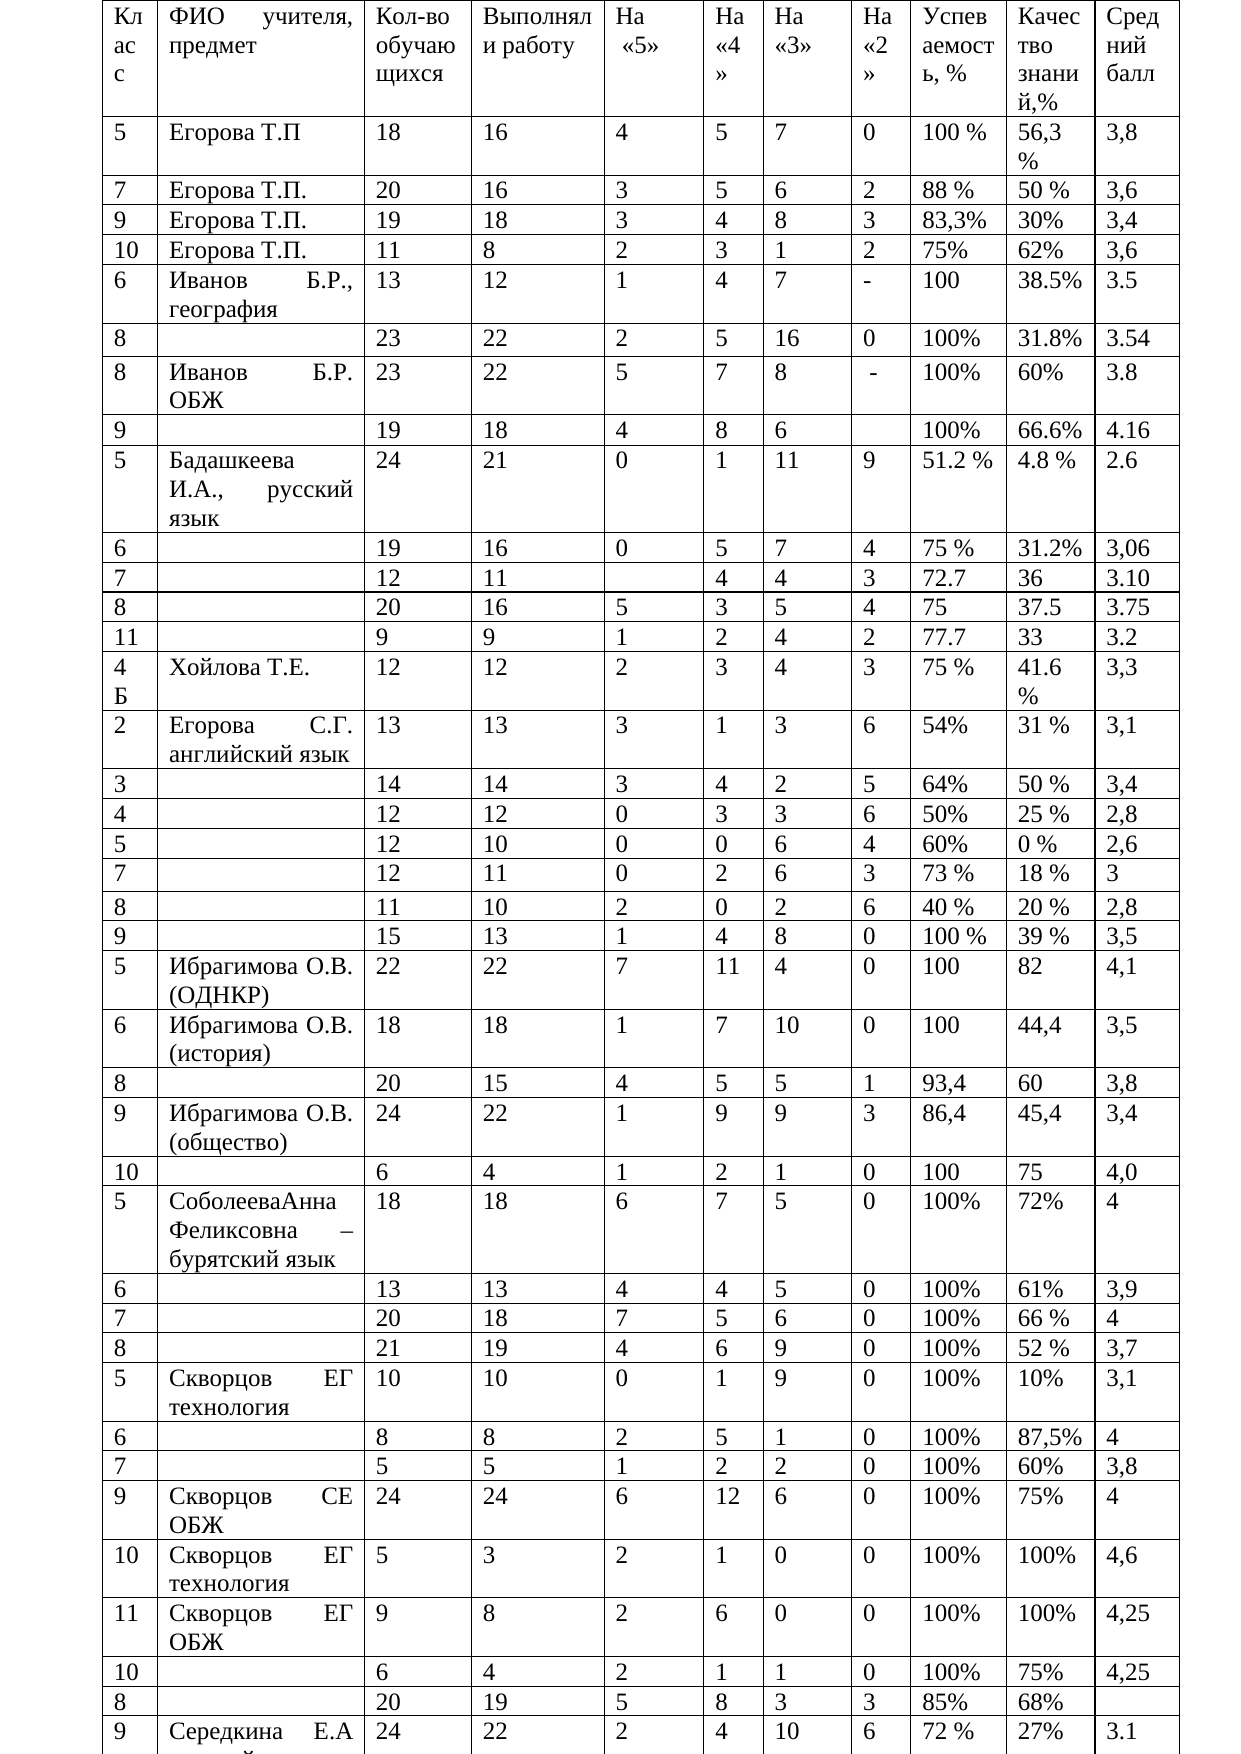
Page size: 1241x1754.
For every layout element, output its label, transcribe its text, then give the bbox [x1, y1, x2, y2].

table_cell 1 [605, 265, 703, 322]
table_cell 60% [1007, 1451, 1094, 1480]
table_cell 2 [605, 652, 703, 709]
table_cell [158, 415, 364, 444]
table_cell 10 [103, 1657, 157, 1686]
table_cell 9 [103, 1716, 157, 1754]
table_cell Скворцов СЕ ОБЖ [158, 1481, 364, 1539]
table_cell 2 [103, 711, 157, 768]
table_cell 12 [365, 563, 471, 591]
table_cell Егорова Т.П. [158, 235, 364, 264]
table_cell 2 [852, 235, 910, 264]
table_cell 18 [472, 1186, 604, 1273]
table_cell 0 [852, 951, 910, 1009]
table_cell 6 [852, 1716, 910, 1754]
table_header Выполняли работу [472, 1, 604, 116]
table_cell 4 [1096, 1422, 1179, 1450]
table_cell Ибрагимова О.В.(история) [158, 1010, 364, 1067]
table_cell 0 [852, 1598, 910, 1656]
table_cell 4 [704, 1274, 763, 1302]
table_cell 72% [1007, 1186, 1094, 1273]
table_cell 2 [605, 1716, 703, 1754]
table_cell 3.2 [1096, 622, 1179, 651]
table_cell [158, 1157, 364, 1185]
table_cell 6 [605, 1186, 703, 1273]
table_cell 19 [365, 415, 471, 444]
table_cell 3,8 [1096, 117, 1179, 174]
table_cell 9 [103, 921, 157, 950]
table_cell Егорова С.Г. английский язык [158, 711, 364, 768]
table_cell 2 [605, 1540, 703, 1597]
table_cell 12 [472, 265, 604, 322]
table_cell [158, 769, 364, 798]
table_cell 0 [852, 117, 910, 174]
table_cell 10 [103, 235, 157, 264]
table_cell 4 [605, 1333, 703, 1362]
table_cell 100% [911, 1540, 1006, 1597]
table_cell 5 [704, 176, 763, 204]
table_cell 7 [764, 533, 851, 562]
table_cell 2 [605, 1657, 703, 1686]
table_cell 18 [472, 205, 604, 234]
table_cell 3,06 [1096, 533, 1179, 562]
table_cell 1 [704, 1540, 763, 1597]
table_cell 22 [472, 1716, 604, 1754]
table_cell 2 [704, 622, 763, 651]
table_cell 8 [472, 235, 604, 264]
table_cell 3.75 [1096, 593, 1179, 621]
table_cell 100% [911, 357, 1006, 414]
table_cell 4 [704, 921, 763, 950]
table_cell 1 [704, 1363, 763, 1421]
table_cell 4 [605, 1274, 703, 1302]
table_cell 3 [852, 205, 910, 234]
table_cell 0 [852, 1010, 910, 1067]
table_cell Егорова Т.П. [158, 205, 364, 234]
table_cell 8 [764, 357, 851, 414]
table_cell 1 [704, 711, 763, 768]
table_cell 10% [1007, 1363, 1094, 1421]
table_cell 9 [764, 1098, 851, 1156]
table_cell 12 [365, 859, 471, 891]
table_cell Егорова Т.П. [158, 176, 364, 204]
table_cell 8 [103, 1687, 157, 1715]
table_cell 1 [852, 1068, 910, 1097]
table_cell Скворцов ЕГ ОБЖ [158, 1598, 364, 1656]
table_cell 8 [103, 1333, 157, 1362]
table_cell 3 [704, 235, 763, 264]
table_cell 8 [103, 324, 157, 356]
table_cell 2 [852, 622, 910, 651]
table_cell 75% [911, 235, 1006, 264]
table_cell 5 [605, 593, 703, 621]
table_cell 52 % [1007, 1333, 1094, 1362]
table_cell [158, 1068, 364, 1097]
table_cell [158, 324, 364, 356]
table_cell 62% [1007, 235, 1094, 264]
table_cell 24 [365, 1481, 471, 1539]
table_cell 3 [852, 1098, 910, 1156]
table_cell 3 [605, 205, 703, 234]
table_cell 9 [704, 1098, 763, 1156]
table_cell 3,1 [1096, 711, 1179, 768]
table_cell 3,4 [1096, 769, 1179, 798]
table_cell 75 [911, 593, 1006, 621]
table_cell 60% [911, 829, 1006, 857]
table_cell 6 [103, 1010, 157, 1067]
table_cell 72 % [911, 1716, 1006, 1754]
table_cell 10 [103, 1157, 157, 1185]
table_cell 4,0 [1096, 1157, 1179, 1185]
table_cell 18 [472, 1304, 604, 1332]
table_cell 18 [365, 1186, 471, 1273]
table_cell 100% [911, 1333, 1006, 1362]
table_cell 19 [472, 1687, 604, 1715]
table_cell 12 [365, 829, 471, 857]
table_cell 4,1 [1096, 951, 1179, 1009]
table_cell 4 [605, 415, 703, 444]
table_cell 7 [764, 265, 851, 322]
table_cell [605, 563, 703, 591]
table_cell [1096, 1687, 1179, 1715]
table_cell 0 [852, 1481, 910, 1539]
table_cell 6 [704, 1333, 763, 1362]
table_cell 5 [103, 951, 157, 1009]
table_cell [158, 892, 364, 920]
table_cell 100 % [911, 921, 1006, 950]
table_cell 12 [704, 1481, 763, 1539]
table_cell 5 [704, 324, 763, 356]
table_cell 4 [764, 652, 851, 709]
table_cell 5 [605, 357, 703, 414]
table_cell 18 [365, 1010, 471, 1067]
table_cell 5 [103, 117, 157, 174]
table_cell Бадашкеева И.А., русский язык [158, 446, 364, 532]
table_cell 20 [365, 1687, 471, 1715]
table_cell 33 [1007, 622, 1094, 651]
table_cell [158, 1687, 364, 1715]
table_cell 9 [103, 1098, 157, 1156]
table_cell 100% [911, 1304, 1006, 1332]
table_cell 100% [911, 415, 1006, 444]
table_cell 87,5% [1007, 1422, 1094, 1450]
table_cell 4 [704, 563, 763, 591]
table_cell 24 [365, 446, 471, 532]
table_cell 22 [472, 1098, 604, 1156]
table_cell 1 [605, 1098, 703, 1156]
table_cell 16 [764, 324, 851, 356]
table_cell 15 [365, 921, 471, 950]
table_cell 4 [1096, 1186, 1179, 1273]
table_cell 12 [472, 799, 604, 828]
table_cell 3 [605, 769, 703, 798]
table_header Средний балл [1096, 1, 1179, 116]
table_cell 4,6 [1096, 1540, 1179, 1597]
table_cell 4.16 [1096, 415, 1179, 444]
table_cell 61% [1007, 1274, 1094, 1302]
table_cell 100% [911, 1363, 1006, 1421]
table_cell 3.54 [1096, 324, 1179, 356]
table_cell 5 [764, 1068, 851, 1097]
table_cell 24 [365, 1716, 471, 1754]
table_cell 4 [764, 622, 851, 651]
table_cell 0 [852, 1333, 910, 1362]
table_cell 0 [764, 1540, 851, 1597]
table_cell 13 [472, 921, 604, 950]
table_cell 2 [605, 892, 703, 920]
table_cell 16 [472, 117, 604, 174]
table_cell Середкина Е.А русский язык [158, 1716, 364, 1754]
table_cell 11 [704, 951, 763, 1009]
table_cell 0 [852, 324, 910, 356]
table_cell 11 [365, 892, 471, 920]
table_cell 4 [605, 1068, 703, 1097]
table_cell 3 [704, 799, 763, 828]
table_cell 2 [704, 1451, 763, 1480]
table_cell 12 [365, 652, 471, 709]
table_cell 3,6 [1096, 235, 1179, 264]
table_cell 39 % [1007, 921, 1094, 950]
table_cell 75 % [911, 652, 1006, 709]
table_cell 40 % [911, 892, 1006, 920]
table_cell 41.6 % [1007, 652, 1094, 709]
table_cell 16 [472, 533, 604, 562]
table_cell 60% [1007, 357, 1094, 414]
table_cell 100 [911, 265, 1006, 322]
table_cell 36 [1007, 563, 1094, 591]
table_header На «5» [605, 1, 703, 116]
table_cell 8 [103, 357, 157, 414]
table_cell 6 [764, 1304, 851, 1332]
table_cell 3 [1096, 859, 1179, 891]
table_cell 18 % [1007, 859, 1094, 891]
table_cell 2,6 [1096, 829, 1179, 857]
table_cell 5 [103, 446, 157, 532]
table_cell 11 [103, 1598, 157, 1656]
table_cell 1 [605, 1451, 703, 1480]
table_cell 1 [605, 1010, 703, 1067]
table_cell 8 [472, 1598, 604, 1656]
table_cell 18 [472, 415, 604, 444]
table_cell 100 [911, 951, 1006, 1009]
table_cell 20 [365, 593, 471, 621]
table_cell 8 [103, 892, 157, 920]
table_cell 64% [911, 769, 1006, 798]
table_cell 3,8 [1096, 1451, 1179, 1480]
table_cell 6 [605, 1481, 703, 1539]
table_cell 1 [605, 921, 703, 950]
table_cell 45,4 [1007, 1098, 1094, 1156]
table_cell 21 [472, 446, 604, 532]
table_cell 2,8 [1096, 799, 1179, 828]
table_cell 2 [605, 235, 703, 264]
table_cell 93,4 [911, 1068, 1006, 1097]
table_cell 1 [704, 446, 763, 532]
table_header Качество знаний,% [1007, 1, 1094, 116]
table_cell 3.5 [1096, 265, 1179, 322]
table_cell 1 [704, 1657, 763, 1686]
table_cell 19 [365, 533, 471, 562]
table_cell 31.2% [1007, 533, 1094, 562]
table_cell 100% [911, 1451, 1006, 1480]
table_cell 3,4 [1096, 205, 1179, 234]
table_cell [158, 799, 364, 828]
table_cell [158, 533, 364, 562]
table_cell 6 [764, 176, 851, 204]
table_cell 8 [764, 921, 851, 950]
table_cell 7 [704, 1010, 763, 1067]
table_cell 4 [704, 1716, 763, 1754]
table_cell 4 [472, 1657, 604, 1686]
table_cell 19 [365, 205, 471, 234]
table_cell 2 [605, 1422, 703, 1450]
table_cell 2,8 [1096, 892, 1179, 920]
table_cell [852, 415, 910, 444]
table_cell 0 [605, 1363, 703, 1421]
table_cell 4 [704, 769, 763, 798]
table_cell 10 [472, 892, 604, 920]
table_cell 6 [103, 533, 157, 562]
table_cell 30% [1007, 205, 1094, 234]
table_cell 31 % [1007, 711, 1094, 768]
table_cell 11 [103, 622, 157, 651]
table_cell [158, 563, 364, 591]
table_cell 3,1 [1096, 1363, 1179, 1421]
table_cell 4 [704, 205, 763, 234]
table_cell 100 % [911, 117, 1006, 174]
table_cell 100% [911, 1657, 1006, 1686]
table_cell 22 [472, 357, 604, 414]
table_cell 100% [911, 1598, 1006, 1656]
table_cell 3,3 [1096, 652, 1179, 709]
table_cell 20 % [1007, 892, 1094, 920]
table_cell [158, 1422, 364, 1450]
table_cell 6 [764, 829, 851, 857]
table_cell 5 [103, 1363, 157, 1421]
table_cell 10 [365, 1363, 471, 1421]
table_cell 5 [764, 1274, 851, 1302]
table_cell 100% [911, 1186, 1006, 1273]
table_cell 100% [911, 1481, 1006, 1539]
table_cell 1 [764, 1157, 851, 1185]
table_cell 1 [605, 1157, 703, 1185]
table_cell Ибрагимова О.В.(общество) [158, 1098, 364, 1156]
table_cell 7 [605, 1304, 703, 1332]
table_cell 8 [103, 593, 157, 621]
table_cell 6 [764, 415, 851, 444]
table_cell 7 [103, 563, 157, 591]
table_cell 0 [764, 1598, 851, 1656]
table_cell 4,25 [1096, 1657, 1179, 1686]
table_cell 7 [764, 117, 851, 174]
table_cell 6 [704, 1598, 763, 1656]
table_cell 82 [1007, 951, 1094, 1009]
table_cell 9 [103, 415, 157, 444]
table_cell 88 % [911, 176, 1006, 204]
table_cell 60 [1007, 1068, 1094, 1097]
table_header На «3» [764, 1, 851, 116]
table_cell 11 [472, 563, 604, 591]
table_cell 5 [764, 1186, 851, 1273]
table_cell 7 [103, 859, 157, 891]
table_cell 4 [704, 265, 763, 322]
table_cell Ибрагимова О.В.(ОДНКР) [158, 951, 364, 1009]
table_cell 0 [704, 829, 763, 857]
table_cell 0 [605, 829, 703, 857]
table_cell 31.8% [1007, 324, 1094, 356]
table_cell 11 [472, 859, 604, 891]
table_cell 3 [852, 1687, 910, 1715]
table_cell 13 [365, 265, 471, 322]
table_cell 0 [852, 1186, 910, 1273]
table_cell 68% [1007, 1687, 1094, 1715]
table_cell 23 [365, 324, 471, 356]
table_cell 25 % [1007, 799, 1094, 828]
table_cell 0 [605, 799, 703, 828]
table_cell 24 [365, 1098, 471, 1156]
table_cell 86,4 [911, 1098, 1006, 1156]
table_cell 7 [704, 357, 763, 414]
table_cell 22 [365, 951, 471, 1009]
table_cell 75% [1007, 1481, 1094, 1539]
table_cell 6 [852, 799, 910, 828]
table_cell 0 [852, 1274, 910, 1302]
table_cell 4 [852, 829, 910, 857]
table_cell 10 [764, 1716, 851, 1754]
table_header ФИО учителя, предмет [158, 1, 364, 116]
table_cell 6 [103, 265, 157, 322]
table_cell 11 [764, 446, 851, 532]
table_cell 3 [704, 652, 763, 709]
table_cell 0 [852, 1422, 910, 1450]
table_header Кол-во обучающихся [365, 1, 471, 116]
table_cell 75 [1007, 1157, 1094, 1185]
table_header На «2» [852, 1, 910, 116]
table_cell 20 [365, 1304, 471, 1332]
table_cell 22 [472, 324, 604, 356]
table_cell 2 [852, 176, 910, 204]
table_cell 0 [852, 1657, 910, 1686]
table_cell 4 [472, 1157, 604, 1185]
table_cell 83,3% [911, 205, 1006, 234]
table_cell 100% [911, 1274, 1006, 1302]
table_cell 9 [764, 1333, 851, 1362]
table_cell 2 [764, 769, 851, 798]
table_cell 4,25 [1096, 1598, 1179, 1656]
table_cell 3 [764, 711, 851, 768]
table_cell 0 [852, 1157, 910, 1185]
table_cell 9 [103, 205, 157, 234]
table_cell 8 [704, 415, 763, 444]
table_cell 75% [1007, 1657, 1094, 1686]
table_cell 44,4 [1007, 1010, 1094, 1067]
table_cell 0 [605, 446, 703, 532]
table_cell 7 [704, 1186, 763, 1273]
table_cell 2.6 [1096, 446, 1179, 532]
table_cell 0 [605, 533, 703, 562]
table_cell [158, 593, 364, 621]
table_cell 0 [605, 859, 703, 891]
table_cell 50 % [1007, 176, 1094, 204]
table_header Успеваемость, % [911, 1, 1006, 116]
table_cell 3,5 [1096, 921, 1179, 950]
table_cell [158, 859, 364, 891]
table_cell 3,6 [1096, 176, 1179, 204]
table_cell 8 [472, 1422, 604, 1450]
table_cell 16 [472, 176, 604, 204]
table_cell 3,4 [1096, 1098, 1179, 1156]
table_cell 3.10 [1096, 563, 1179, 591]
table_cell 5 [472, 1451, 604, 1480]
table_cell 8 [704, 1687, 763, 1715]
table_cell 4 [1096, 1481, 1179, 1539]
table_cell 10 [472, 829, 604, 857]
table_cell Иванов Б.Р. ОБЖ [158, 357, 364, 414]
table_cell 18 [472, 1010, 604, 1067]
table_cell 4 [605, 117, 703, 174]
table_cell 6 [764, 1481, 851, 1539]
table_cell 2 [605, 1598, 703, 1656]
table_cell [158, 1304, 364, 1332]
table_cell 3,8 [1096, 1068, 1179, 1097]
table_cell 4 [764, 563, 851, 591]
table_cell 1 [764, 235, 851, 264]
table_cell 2 [764, 892, 851, 920]
table_cell [158, 622, 364, 651]
table_cell - [852, 265, 910, 322]
table_cell 4.8 % [1007, 446, 1094, 532]
table_cell 9 [365, 622, 471, 651]
table_cell 19 [472, 1333, 604, 1362]
table_cell Хойлова Т.Е. [158, 652, 364, 709]
table_cell 7 [605, 951, 703, 1009]
table_cell 2 [605, 324, 703, 356]
table_cell 6 [365, 1657, 471, 1686]
table_cell 4 [852, 593, 910, 621]
table_cell 4 Б [103, 652, 157, 709]
table_cell 6 [365, 1157, 471, 1185]
table_header На «4» [704, 1, 763, 116]
table_cell 5 [103, 829, 157, 857]
table_cell 0 [852, 921, 910, 950]
table_cell 9 [852, 446, 910, 532]
table_cell 3 [704, 593, 763, 621]
table_cell 54% [911, 711, 1006, 768]
table_cell 27% [1007, 1716, 1094, 1754]
table_cell 6 [852, 711, 910, 768]
table_cell 0 [852, 1540, 910, 1597]
table_cell 22 [472, 951, 604, 1009]
table_cell 5 [704, 533, 763, 562]
table_cell СоболееваАнна Феликсовна – бурятский язык [158, 1186, 364, 1273]
table_cell 6 [764, 859, 851, 891]
table_cell 5 [365, 1540, 471, 1597]
table_cell 3 [852, 563, 910, 591]
table_cell 100 [911, 1157, 1006, 1185]
table_cell 0 [852, 1451, 910, 1480]
table_cell 100% [911, 1422, 1006, 1450]
table_cell 73 % [911, 859, 1006, 891]
table_cell 3,9 [1096, 1274, 1179, 1302]
table_cell 3 [852, 859, 910, 891]
table_cell 3.8 [1096, 357, 1179, 414]
table_cell 5 [605, 1687, 703, 1715]
table_cell 8 [103, 1068, 157, 1097]
table_cell 6 [103, 1274, 157, 1302]
table_cell 5 [704, 1422, 763, 1450]
table_cell [158, 921, 364, 950]
table_cell 0 [852, 1304, 910, 1332]
table_cell 8 [365, 1422, 471, 1450]
table_cell 50 % [1007, 769, 1094, 798]
table_cell 0 % [1007, 829, 1094, 857]
table_cell 13 [365, 1274, 471, 1302]
table_cell 3 [764, 799, 851, 828]
table_cell 15 [472, 1068, 604, 1097]
table_cell 6 [103, 1422, 157, 1450]
table_cell 10 [472, 1363, 604, 1421]
table_cell 1 [764, 1657, 851, 1686]
table_cell 85% [911, 1687, 1006, 1715]
table_cell [158, 1657, 364, 1686]
table_cell [158, 1333, 364, 1362]
table_cell 4 [764, 951, 851, 1009]
table_cell Иванов Б.Р., география [158, 265, 364, 322]
table_cell 11 [365, 235, 471, 264]
table_cell 4 [1096, 1304, 1179, 1332]
table_cell 12 [365, 799, 471, 828]
table_cell 13 [472, 1274, 604, 1302]
table_cell 7 [103, 1304, 157, 1332]
table_cell 2 [704, 859, 763, 891]
table_cell 5 [764, 593, 851, 621]
table_cell 10 [103, 1540, 157, 1597]
table_cell Скворцов ЕГ технология [158, 1363, 364, 1421]
table_cell 37.5 [1007, 593, 1094, 621]
table_cell 0 [852, 1363, 910, 1421]
table_cell 10 [764, 1010, 851, 1067]
table_cell 14 [365, 769, 471, 798]
table_cell 20 [365, 1068, 471, 1097]
table_cell 14 [472, 769, 604, 798]
table_cell 3.1 [1096, 1716, 1179, 1754]
table_cell 2 [704, 1157, 763, 1185]
table_cell 100% [911, 324, 1006, 356]
table_cell 23 [365, 357, 471, 414]
table_cell 3 [605, 176, 703, 204]
table_cell [158, 1274, 364, 1302]
table_cell 50% [911, 799, 1006, 828]
table_cell 5 [704, 1068, 763, 1097]
table_cell 66 % [1007, 1304, 1094, 1332]
table_cell 66.6% [1007, 415, 1094, 444]
table_cell Скворцов ЕГ технология [158, 1540, 364, 1597]
table_cell 1 [605, 622, 703, 651]
table_cell 21 [365, 1333, 471, 1362]
table_cell 4 [852, 533, 910, 562]
table_cell 24 [472, 1481, 604, 1539]
table_cell 9 [365, 1598, 471, 1656]
table_cell 75 % [911, 533, 1006, 562]
table_cell 3 [103, 769, 157, 798]
table_cell 1 [764, 1422, 851, 1450]
table_header Класс [103, 1, 157, 116]
table_cell [158, 829, 364, 857]
table_cell 100 [911, 1010, 1006, 1067]
table_cell 18 [365, 117, 471, 174]
table_cell 5 [103, 1186, 157, 1273]
table_cell 13 [472, 711, 604, 768]
table_cell 100% [1007, 1598, 1094, 1656]
table_cell 8 [764, 205, 851, 234]
table_cell 2 [764, 1451, 851, 1480]
table_cell 7 [103, 176, 157, 204]
table_cell 6 [852, 892, 910, 920]
table_cell 9 [103, 1481, 157, 1539]
table_cell 3 [472, 1540, 604, 1597]
table_cell 0 [704, 892, 763, 920]
table_cell 3 [852, 652, 910, 709]
table_cell 51.2 % [911, 446, 1006, 532]
table_cell 100% [1007, 1540, 1094, 1597]
table_cell 3,5 [1096, 1010, 1179, 1067]
table_cell 13 [365, 711, 471, 768]
table_cell 4 [103, 799, 157, 828]
table_cell 3 [764, 1687, 851, 1715]
table_cell 7 [103, 1451, 157, 1480]
table_cell 9 [472, 622, 604, 651]
table_cell 20 [365, 176, 471, 204]
table_cell 5 [704, 117, 763, 174]
table_cell [158, 1451, 364, 1480]
table_cell - [852, 357, 910, 414]
table_cell 3,7 [1096, 1333, 1179, 1362]
table_cell 77.7 [911, 622, 1006, 651]
table_cell 12 [472, 652, 604, 709]
table_cell 56,3 % [1007, 117, 1094, 174]
table_cell Егорова Т.П [158, 117, 364, 174]
table_cell 5 [704, 1304, 763, 1332]
table_cell 9 [764, 1363, 851, 1421]
table_cell 38.5% [1007, 265, 1094, 322]
table_cell 5 [852, 769, 910, 798]
table_cell 16 [472, 593, 604, 621]
table_cell 5 [365, 1451, 471, 1480]
table_cell 3 [605, 711, 703, 768]
table_cell 72.7 [911, 563, 1006, 591]
